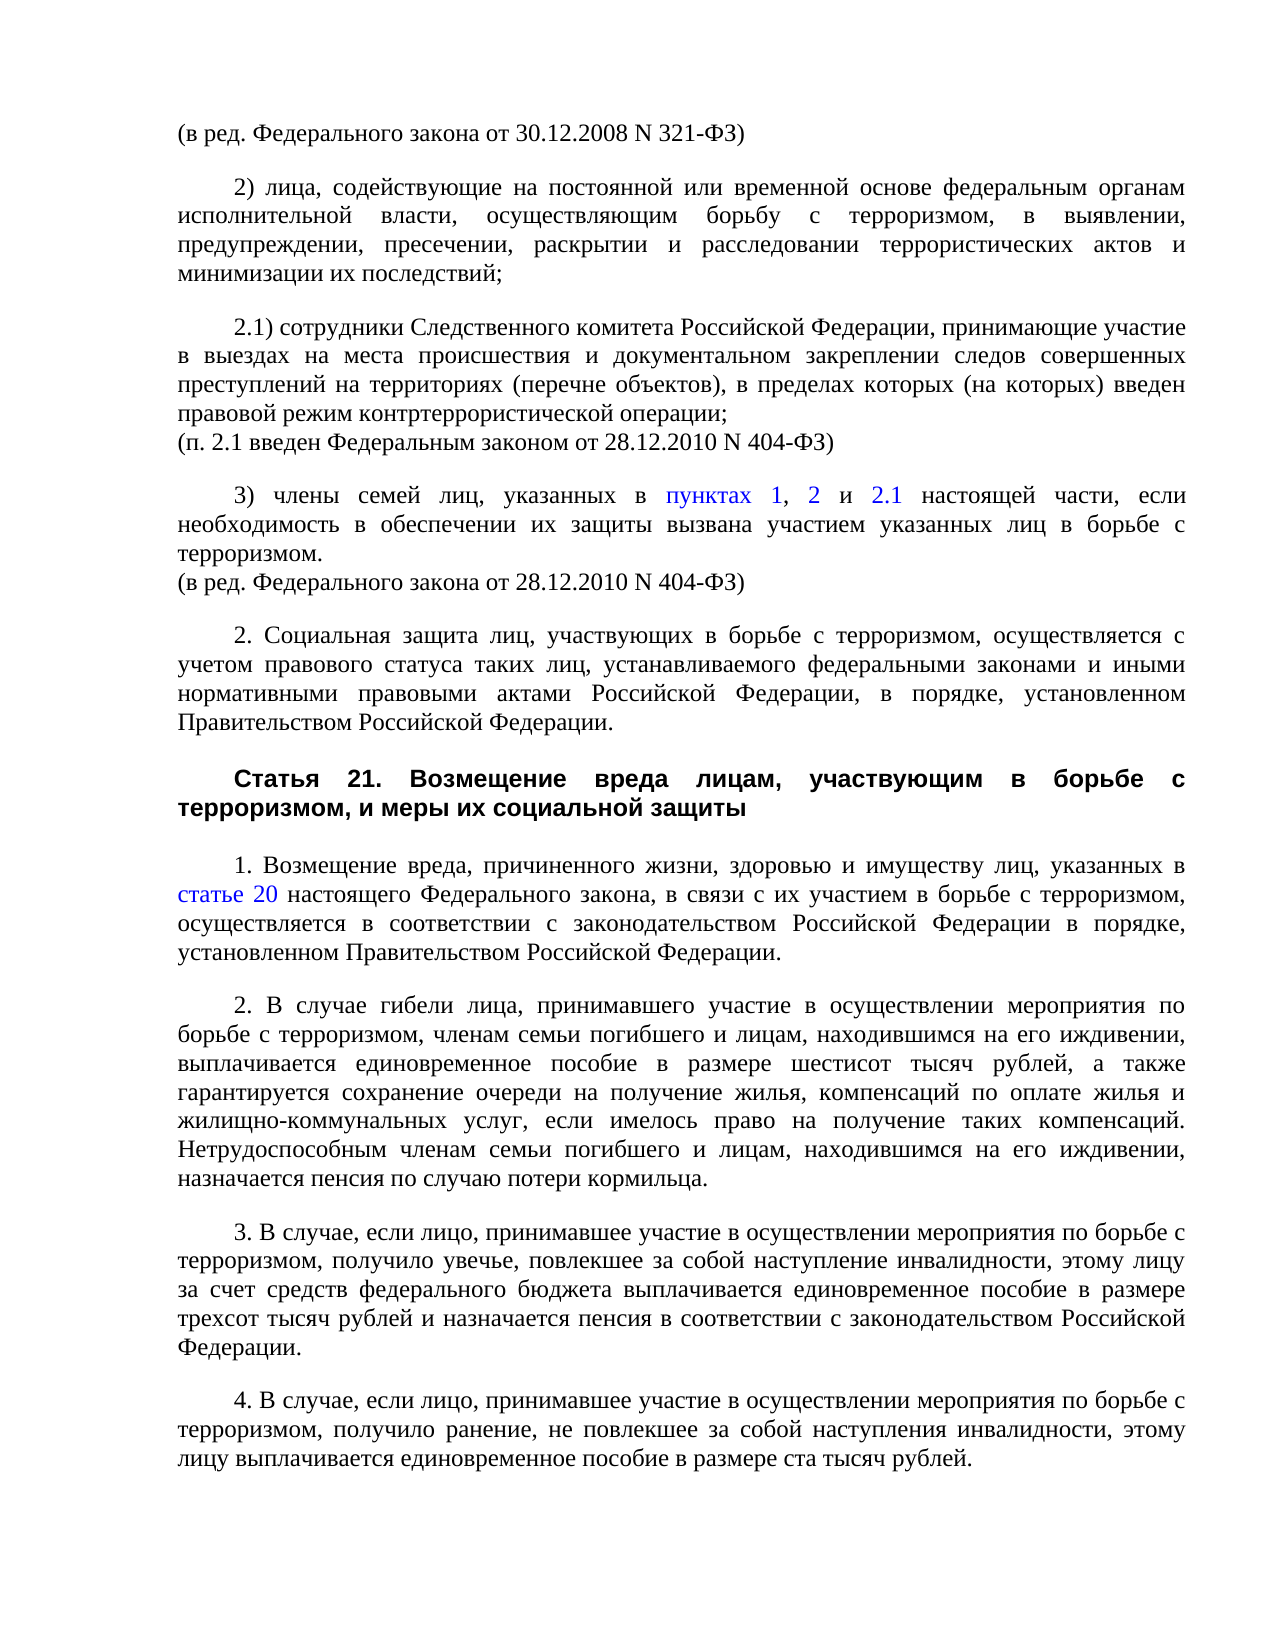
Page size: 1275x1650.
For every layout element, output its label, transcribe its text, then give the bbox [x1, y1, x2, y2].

text Статья 21. Возмещение вреда лицам, участвующим в борьбе с терроризмом, и меры их социальной защиты [177, 764, 1186, 822]
text (в ред. Федерального закона от 28.12.2010 N 404-ФЗ) [177, 567, 1186, 596]
text 3. В случае, если лицо, принимавшее участие в осуществлении мероприятия по борьбе с терроризмом, получило увечье, повлекшее за собой наступление инвалидности, этому лицу за счет средств федерального бюджета выплачивается единовременное пособие в размере трехсот тысяч рублей и назначается пенсия в соответствии с законодательством Российской Федерации. [177, 1217, 1186, 1361]
text (в ред. Федерального закона от 30.12.2008 N 321-ФЗ) [177, 118, 1186, 147]
text 2) лица, содействующие на постоянной или временной основе федеральным органам исполнительной власти, осуществляющим борьбу с терроризмом, в выявлении, предупреждении, пресечении, раскрытии и расследовании террористических актов и минимизации их последствий; [177, 172, 1186, 287]
text 2.1) сотрудники Следственного комитета Российской Федерации, принимающие участие в выездах на места происшествия и документальном закреплении следов совершенных преступлений на территориях (перечне объектов), в пределах которых (на которых) введен правовой режим контртеррористической операции; [177, 312, 1186, 427]
text 4. В случае, если лицо, принимавшее участие в осуществлении мероприятия по борьбе с терроризмом, получило ранение, не повлекшее за собой наступления инвалидности, этому лицу выплачивается единовременное пособие в размере ста тысяч рублей. [177, 1386, 1186, 1472]
text 2. В случае гибели лица, принимавшего участие в осуществлении мероприятия по борьбе с терроризмом, членам семьи погибшего и лицам, находившимся на его иждивении, выплачивается единовременное пособие в размере шестисот тысяч рублей, а также гарантируется сохранение очереди на получение жилья, компенсаций по оплате жилья и жилищно-коммунальных услуг, если имелось право на получение таких компенсаций. Нетрудоспособным членам семьи погибшего и лицам, находившимся на его иждивении, назначается пенсия по случаю потери кормильца. [177, 991, 1186, 1192]
text 2. Социальная защита лиц, участвующих в борьбе с терроризмом, осуществляется с учетом правового статуса таких лиц, устанавливаемого федеральными законами и иными нормативными правовыми актами Российской Федерации, в порядке, установленном Правительством Российской Федерации. [177, 621, 1186, 736]
text 1. Возмещение вреда, причиненного жизни, здоровью и имуществу лиц, указанных в статье 20 настоящего Федерального закона, в связи с их участием в борьбе с терроризмом, осуществляется в соответствии с законодательством Российской Федерации в порядке, установленном Правительством Российской Федерации. [177, 851, 1186, 966]
text 3) члены семей лиц, указанных в пунктах 1, 2 и 2.1 настоящей части, если необходимость в обеспечении их защиты вызвана участием указанных лиц в борьбе с терроризмом. [177, 481, 1186, 567]
text (п. 2.1 введен Федеральным законом от 28.12.2010 N 404-ФЗ) [177, 427, 1186, 456]
